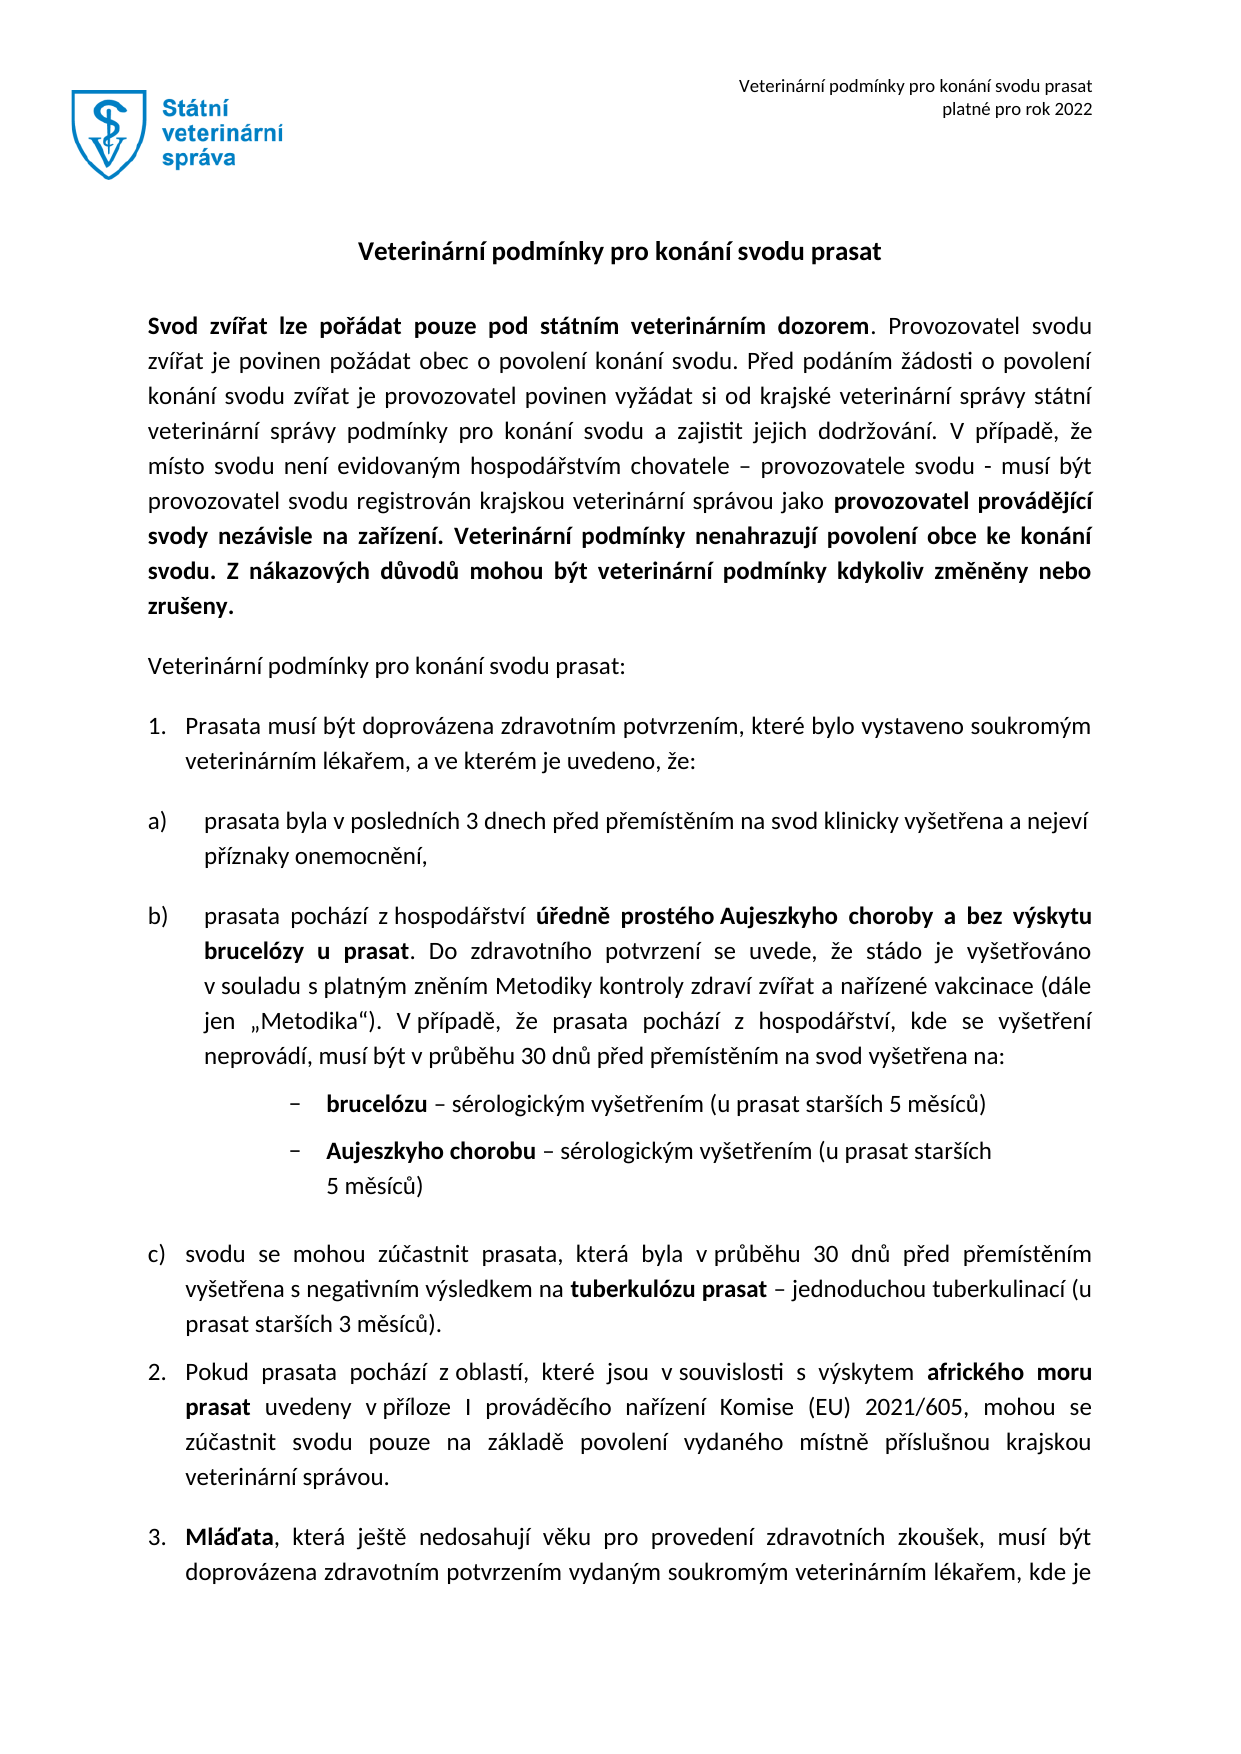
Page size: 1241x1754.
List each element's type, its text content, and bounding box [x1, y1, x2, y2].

text Veterinární podmínky pro konání svodu prasat: [148, 650, 1093, 681]
picture [71, 90, 283, 180]
text Veterinární podmínky pro konání svodu prasat [148, 234, 1093, 268]
text Svod zvířat lze pořádat pouze pod státním veterinárním dozorem. Provozovatel svodu zvířat je povinen požádat obec o povolení konání svodu. Před podáním žádosti o povolení konání svodu zvířat je provozovatel povinen vyžádat si od krajské veterinární správy státní veterinární správy podmínky pro konání svodu a zajistit jejich dodržování. V případě, že místo svodu není evidovaným hospodářstvím chovatele – provozovatele svodu - musí být provozovatel svodu registrován krajskou veterinární správou jako provozovatel provádějící svody nezávisle na zařízení. Veterinární podmínky nenahrazují povolení obce ke konání svodu. Z nákazových důvodů mohou být veterinární podmínky kdykoliv změněny nebo zrušeny. [148, 310, 1093, 621]
list Pokud prasata pochází z oblastí, které jsou v souvislosti s výskytem afrického moru prasat uvedeny v příloze I prováděcího nařízení Komise (EU) 2021/605, mohou se zúčastnit svodu pouze na základě povolení vydaného místně příslušnou krajskou veterinární správou. [148, 1356, 1093, 1491]
list Prasata musí být doprovázena zdravotním potvrzením, které bylo vystaveno soukromým veterinárním lékařem, a ve kterém je uvedeno, že: [148, 710, 1093, 776]
list prasata pochází z hospodářství úředně prostého Aujeszkyho choroby a bez výskytu brucelózy u prasat. Do zdravotního potvrzení se uvede, že stádo je vyšetřováno v souladu s platným zněním Metodiky kontroly zdraví zvířat a nařízené vakcinace (dále jen „Metodika“). V případě, že prasata pochází z hospodářství, kde se vyšetření neprovádí, musí být v průběhu 30 dnů před přemístěním na svod vyšetřena na: [148, 900, 1093, 1071]
list Aujeszkyho chorobu – sérologickým vyšetřením (u prasat starších 5 měsíců) [288, 1135, 1093, 1234]
list brucelózu – sérologickým vyšetřením (u prasat starších 5 měsíců) [288, 1088, 1093, 1118]
list prasata byla v posledních 3 dnech před přemístěním na svod klinicky vyšetřena a nejeví příznaky onemocnění, [148, 805, 1093, 871]
list svodu se mohou zúčastnit prasata, která byla v průběhu 30 dnů před přemístěním vyšetřena s negativním výsledkem na tuberkulózu prasat – jednoduchou tuberkulinací (u prasat starších 3 měsíců). [148, 1238, 1093, 1339]
